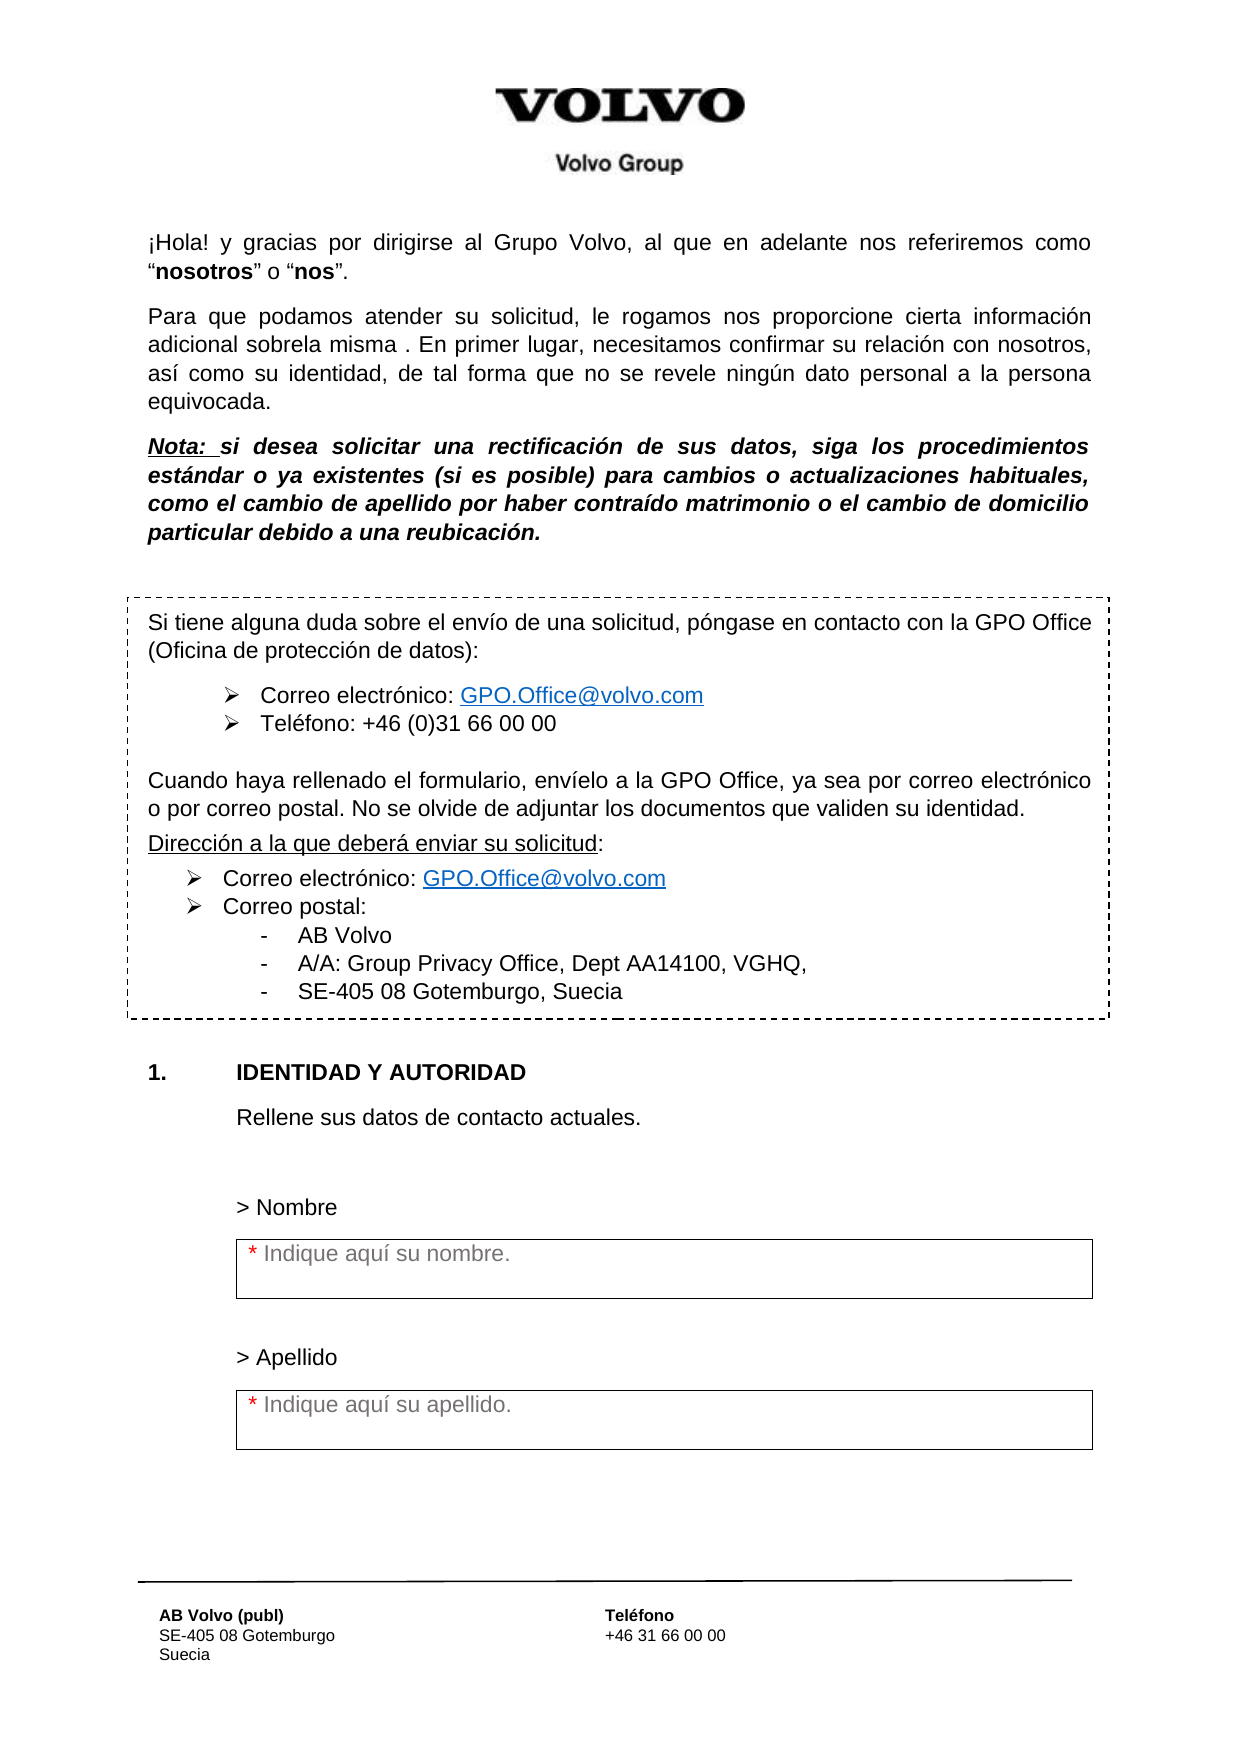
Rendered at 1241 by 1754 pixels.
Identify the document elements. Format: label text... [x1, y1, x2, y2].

text Nota: si desea solicitar una rectificación de sus datos, siga los procedimientos estándar o ya existentes (si es posible) para cambios o actualizaciones habituales, como el cambio de apellido por haber contraído matrimonio o el cambio de domicilio particular debido a una reubicación. [148, 433, 1093, 545]
list Correo electrónico: GPO.Office@volvo.com [223, 682, 1093, 709]
table_header * Indique aquí su nombre. [237, 1240, 1092, 1298]
text Para que podamos atender su solicitud, le rogamos nos proporcione cierta información adicional sobrela misma . En primer lugar, necesitamos confirmar su relación con nosotros, así como su identidad, de tal forma que no se revele ningún dato personal a la persona equivocada. [148, 303, 1093, 414]
subtitle Identidad y autoridad [148, 1059, 1093, 1086]
text Rellene sus datos de contacto actuales. [236, 1104, 1093, 1130]
text Cuando haya rellenado el formulario, envíelo a la GPO Office, ya sea por correo electrónico o por correo postal. No se olvide de adjuntar los documentos que validen su identidad. [148, 767, 1093, 821]
text Si tiene alguna duda sobre el envío de una solicitud, póngase en contacto con la GPO Office (Oficina de protección de datos): [148, 609, 1093, 664]
picture [495, 88, 745, 175]
text > Nombre [236, 1194, 1093, 1220]
list Teléfono: +46 (0)31 66 00 00 [223, 710, 1093, 737]
list Correo electrónico: GPO.Office@volvo.com [185, 864, 1093, 891]
list Correo postal: [185, 892, 1093, 920]
list A/A: Group Privacy Office, Dept AA14100, VGHQ, [260, 950, 1093, 976]
list SE-405 08 Gotemburgo, Suecia [260, 978, 1093, 1004]
text Dirección a la que deberá enviar su solicitud: [148, 830, 1093, 856]
list AB Volvo [260, 922, 1093, 948]
table_header * Indique aquí su apellido. [237, 1391, 1092, 1448]
text ¡Hola! y gracias por dirigirse al Grupo Volvo, al que en adelante nos referiremos como “nosotros” o “nos”. [148, 229, 1093, 284]
text > Apellido [236, 1344, 1093, 1371]
